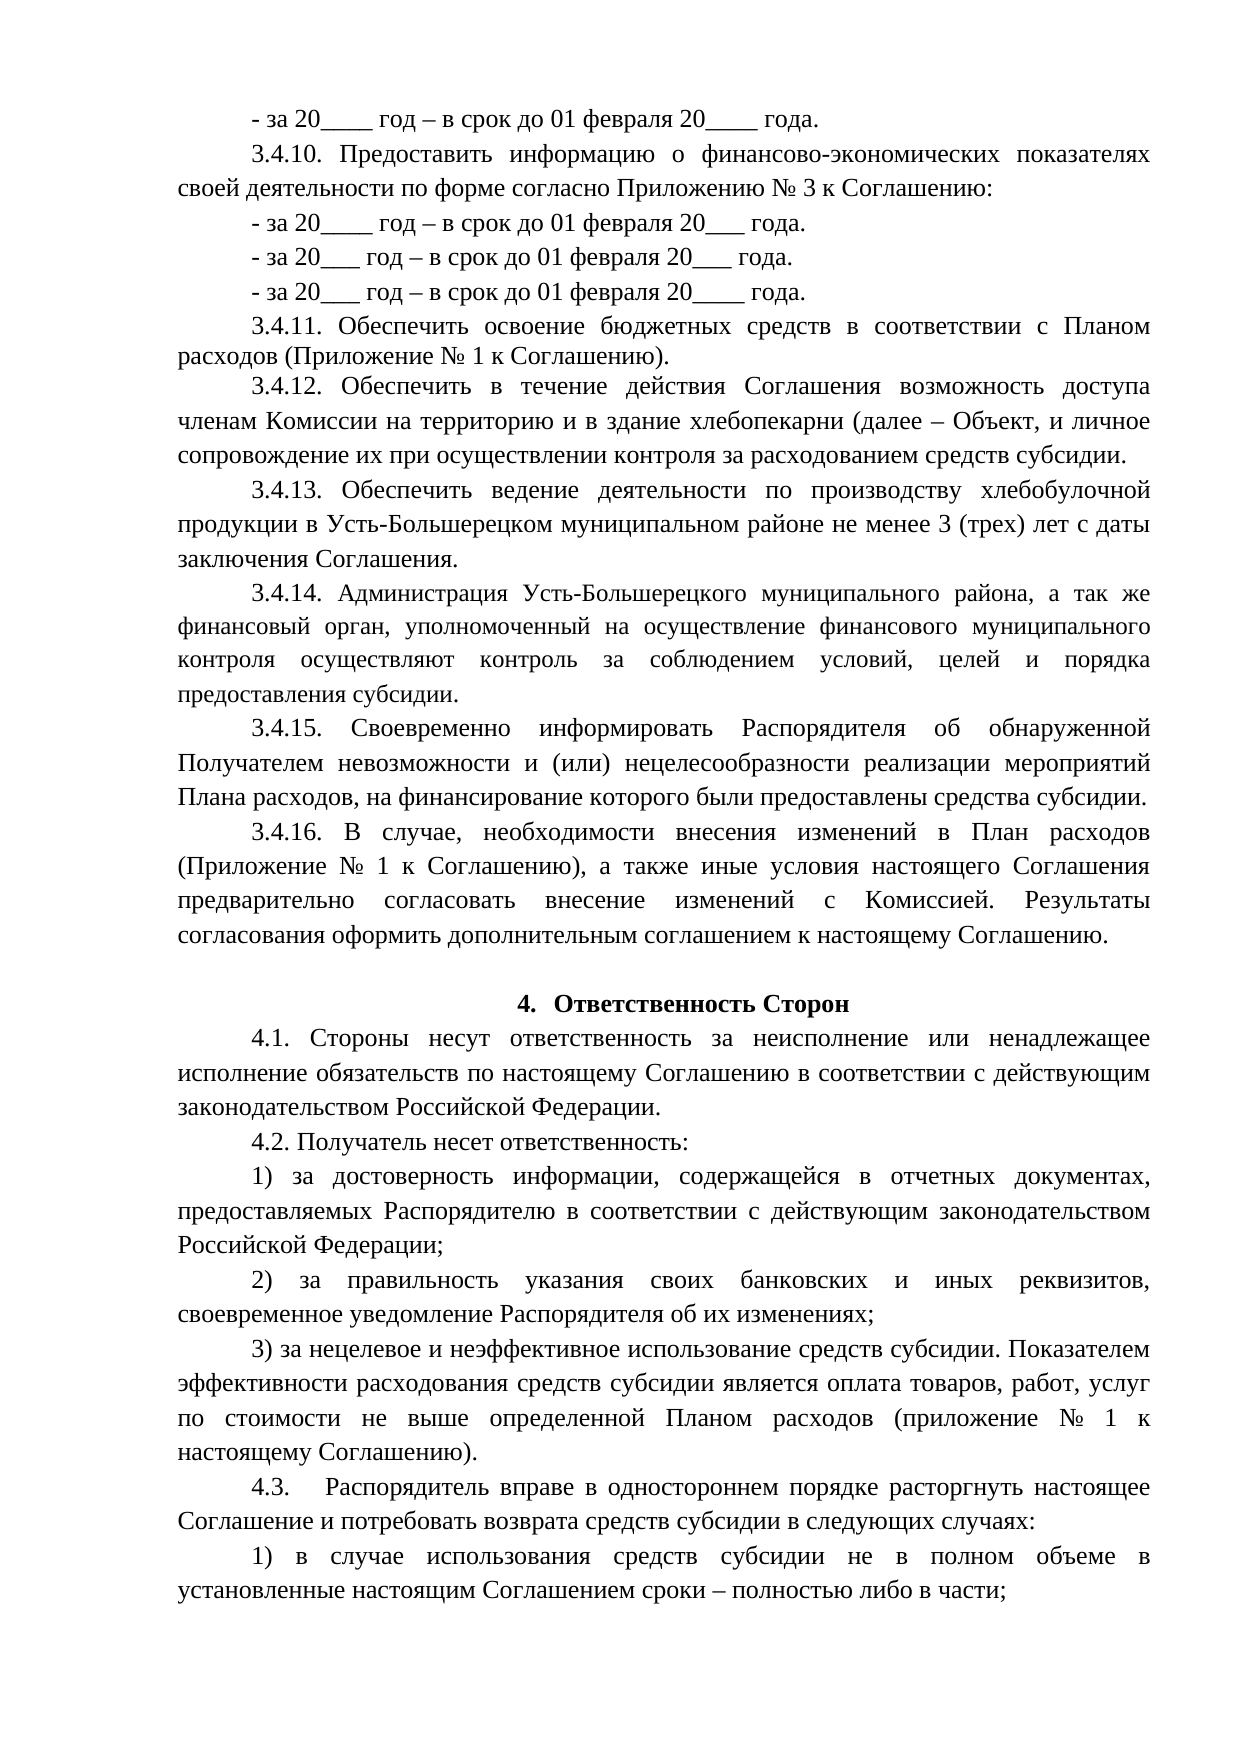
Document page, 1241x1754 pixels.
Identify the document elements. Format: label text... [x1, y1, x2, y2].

text 3.4.11. Обеспечить освоение бюджетных средств в соответствии с Планом расходов (Приложение № 1 к Соглашению). [177, 310, 1152, 370]
text 3.4.13. Обеспечить ведение деятельности по производству хлебобулочной продукции в Усть-Большерецком муниципальном районе не менее 3 (трех) лет с даты заключения Соглашения. [177, 474, 1152, 573]
text 3) за нецелевое и неэффективное использование средств субсидии. Показателем эффективности расходования средств субсидии является оплата товаров, работ, услуг по стоимости не выше определенной Планом расходов (приложение № 1 к настоящему Соглашению). [177, 1333, 1152, 1466]
text 4.3. Распорядитель вправе в одностороннем порядке расторгнуть настоящее Соглашение и потребовать возврата средств субсидии в следующих случаях: [177, 1471, 1152, 1535]
text - за 20____ год – в срок до 01 февраля 20___ года. [177, 207, 1152, 237]
text 1) в случае использования средств субсидии не в полном объеме в установленные настоящим Соглашением сроки – полностью либо в части; [177, 1540, 1152, 1604]
text 3.4.10. Предоставить информацию о финансово-экономических показателях своей деятельности по форме согласно Приложению № 3 к Соглашению: [177, 138, 1152, 202]
text 1) за достоверность информации, содержащейся в отчетных документах, предоставляемых Распорядителю в соответствии с действующим законодательством Российской Федерации; [177, 1160, 1152, 1259]
text 3.4.14. Администрация Усть-Большерецкого муниципального района, а так же финансовый орган, уполномоченный на осуществление финансового муниципального контроля осуществляют контроль за соблюдением условий, целей и порядка предоставления субсидии. [177, 577, 1152, 708]
text 2) за правильность указания своих банковских и иных реквизитов, своевременное уведомление Распорядителя об их изменениях; [177, 1264, 1152, 1328]
text - за 20___ год – в срок до 01 февраля 20____ года. [177, 276, 1152, 306]
text 4. Ответственность Сторон [215, 988, 1152, 1018]
text - за 20___ год – в срок до 01 февраля 20___ года. [177, 241, 1152, 271]
text 3.4.15. Своевременно информировать Распорядителя об обнаруженной Получателем невозможности и (или) нецелесообразности реализации мероприятий Плана расходов, на финансирование которого были предоставлены средства субсидии. [177, 712, 1152, 811]
text 3.4.12. Обеспечить в течение действия Соглашения возможность доступа членам Комиссии на территорию и в здание хлебопекарни (далее – Объект, и личное сопровождение их при осуществлении контроля за расходованием средств субсидии. [177, 370, 1152, 469]
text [177, 103, 1152, 133]
text 4.2. Получатель несет ответственность: [177, 1126, 1152, 1156]
text 3.4.16. В случае, необходимости внесения изменений в План расходов (Приложение № 1 к Соглашению), а также иные условия настоящего Соглашения предварительно согласовать внесение изменений с Комиссией. Результаты согласования оформить дополнительным соглашением к настоящему Соглашению. [177, 816, 1152, 949]
text 4.1. Стороны несут ответственность за неисполнение или ненадлежащее исполнение обязательств по настоящему Соглашению в соответствии с действующим законодательством Российской Федерации. [177, 1022, 1152, 1121]
